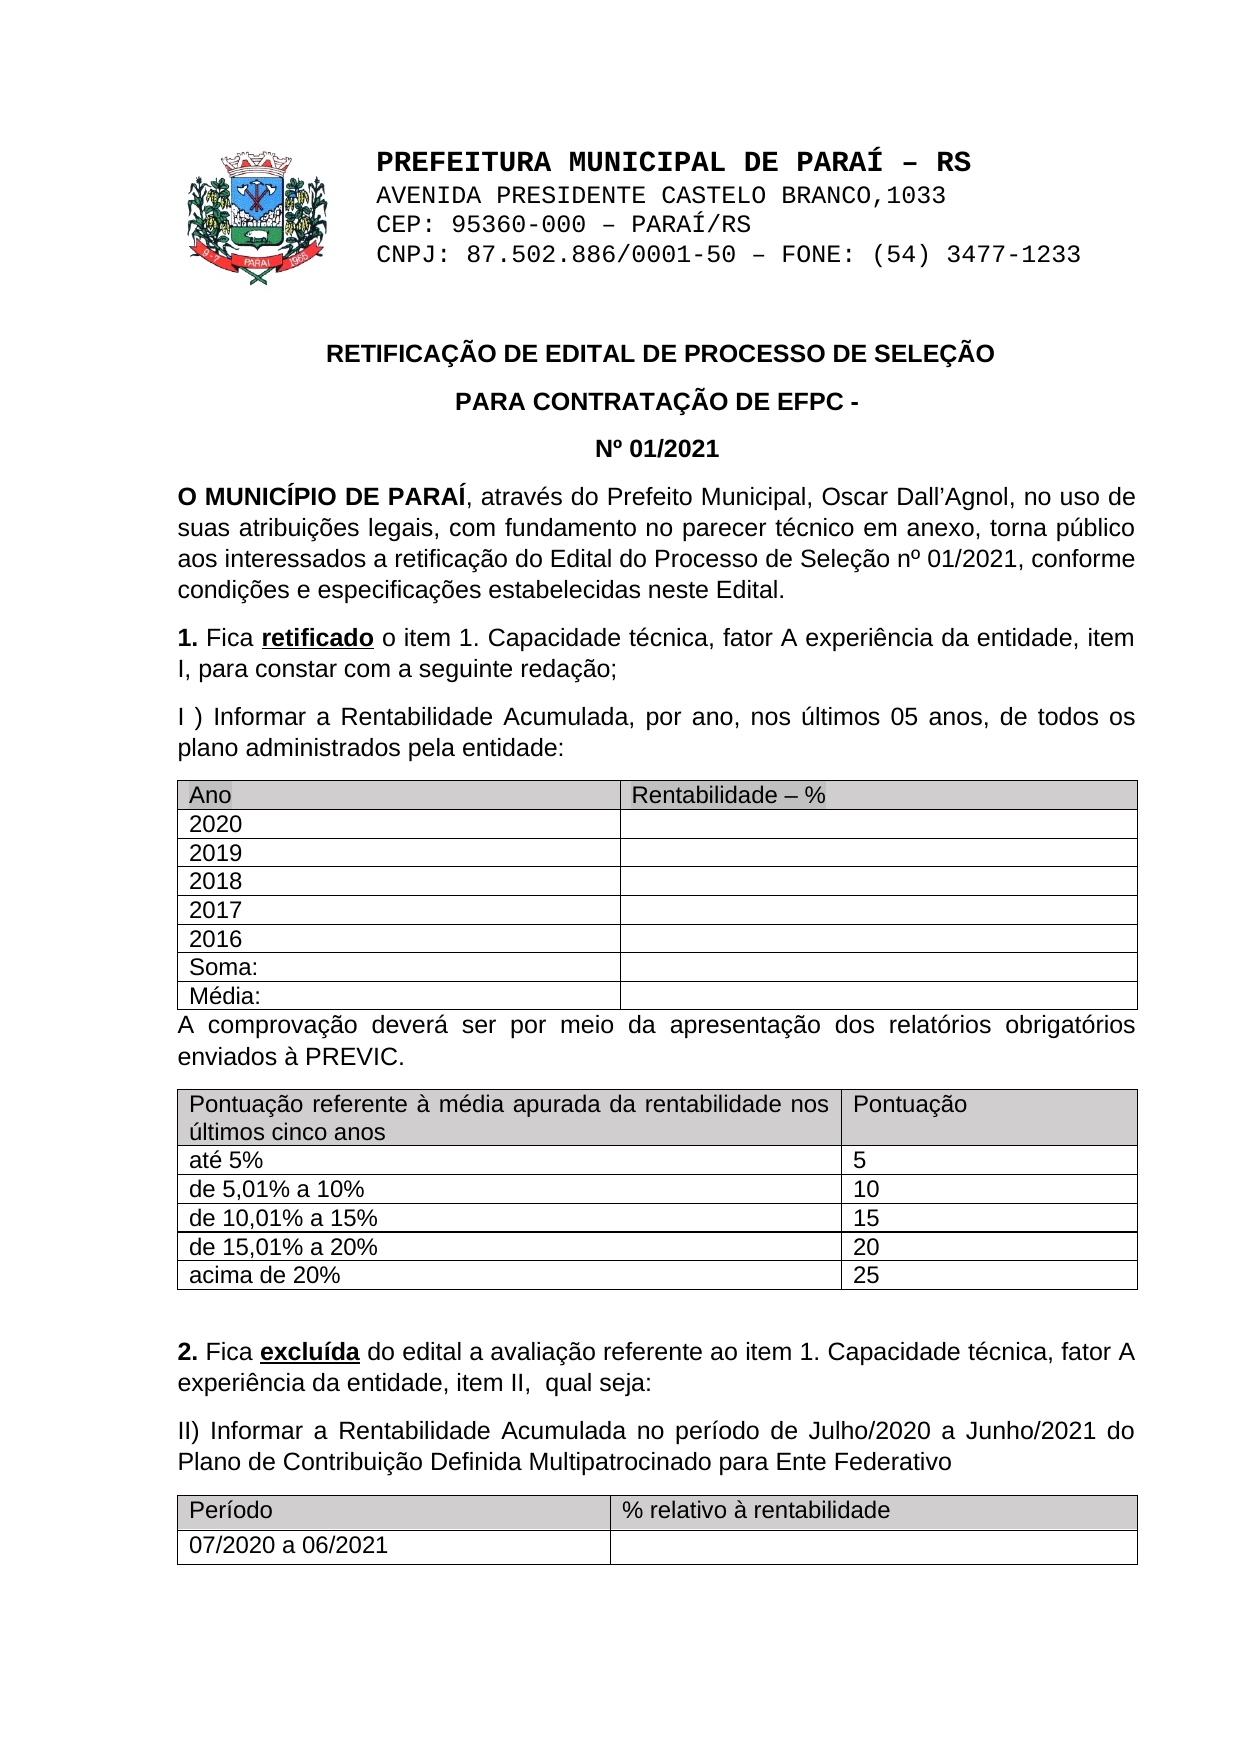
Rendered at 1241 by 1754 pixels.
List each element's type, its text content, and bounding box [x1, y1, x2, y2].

table_cell 2016 [178, 925, 620, 952]
table_cell 15 [842, 1204, 1137, 1231]
table_header Rentabilidade – % [826, 781, 1137, 809]
table_cell 2020 [178, 810, 620, 837]
table_cell [621, 982, 1137, 1009]
table_header Período [178, 1496, 610, 1529]
table_cell 2019 [178, 839, 620, 866]
table_cell até 5% [178, 1146, 841, 1174]
text PARA CONTRATAÇÃO DE EFPC - [177, 386, 1137, 415]
table_cell 2017 [178, 896, 620, 923]
text 1. Fica retificado o item 1. Capacidade técnica, fator A experiência da entidade, item I, para constar com a seguinte redação; [177, 623, 1137, 682]
table_cell 25 [842, 1261, 1137, 1289]
table_header PREFEITURA MUNICIPAL DE PARAÍ – RS AVENIDA PRESIDENTE CASTELO BRANCO,1033 CEP: 95360-000 – PARAÍ/RS CNPJ: 87.502.886/0001-50 – FONE: (54) 3477-1233 [369, 148, 1137, 291]
table_cell de 5,01% a 10% [178, 1175, 841, 1203]
table_cell [621, 810, 1137, 837]
table_cell 10 [842, 1175, 1137, 1203]
table_cell de 15,01% a 20% [178, 1233, 841, 1260]
table_header Pontuação referente à média apurada da rentabilidade nos últimos cinco anos [178, 1090, 841, 1145]
text Nº 01/2021 [177, 434, 1137, 463]
table_header % relativo à rentabilidade [611, 1496, 1137, 1529]
table_cell Soma: [178, 953, 620, 981]
table_cell [621, 925, 1137, 952]
text O MUNICÍPIO DE PARAÍ, através do Prefeito Municipal, Oscar Dall’Agnol, no uso de suas atribuições legais, com fundamento no parecer técnico em anexo, torna público aos interessados a retificação do Edital do Processo de Seleção nº 01/2021, conforme condições e especificações estabelecidas neste Edital. [177, 482, 1137, 604]
table_header [177, 148, 369, 291]
table_cell [621, 953, 1137, 981]
picture [184, 147, 333, 290]
text 2. Fica excluída do edital a avaliação referente ao item 1. Capacidade técnica, fator A experiência da entidade, item II, qual seja: [177, 1337, 1137, 1397]
text I ) Informar a Rentabilidade Acumulada, por ano, nos últimos 05 anos, de todos os plano administrados pela entidade: [177, 701, 1137, 761]
table_header Ano [232, 781, 620, 809]
table_cell [621, 839, 1137, 866]
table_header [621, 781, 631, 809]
table_cell [621, 867, 1137, 895]
table_cell [621, 896, 1137, 923]
table_header Pontuação [842, 1090, 1137, 1145]
table_cell Média: [178, 982, 620, 1009]
text A comprovação deverá ser por meio da apresentação dos relatórios obrigatórios enviados à PREVIC. [177, 1010, 1137, 1070]
table_cell 2018 [178, 867, 620, 895]
table_cell 5 [842, 1146, 1137, 1174]
text RETIFICAÇÃO DE EDITAL DE PROCESSO DE SELEÇÃO [177, 339, 1137, 367]
table_cell [611, 1531, 1137, 1564]
text II) Informar a Rentabilidade Acumulada no período de Julho/2020 a Junho/2021 do Plano de Contribuição Definida Multipatrocinado para Ente Federativo [177, 1416, 1137, 1476]
table_cell de 10,01% a 15% [178, 1204, 841, 1231]
table_cell 07/2020 a 06/2021 [178, 1531, 610, 1564]
table_cell 20 [842, 1233, 1137, 1260]
table_cell acima de 20% [178, 1261, 841, 1289]
